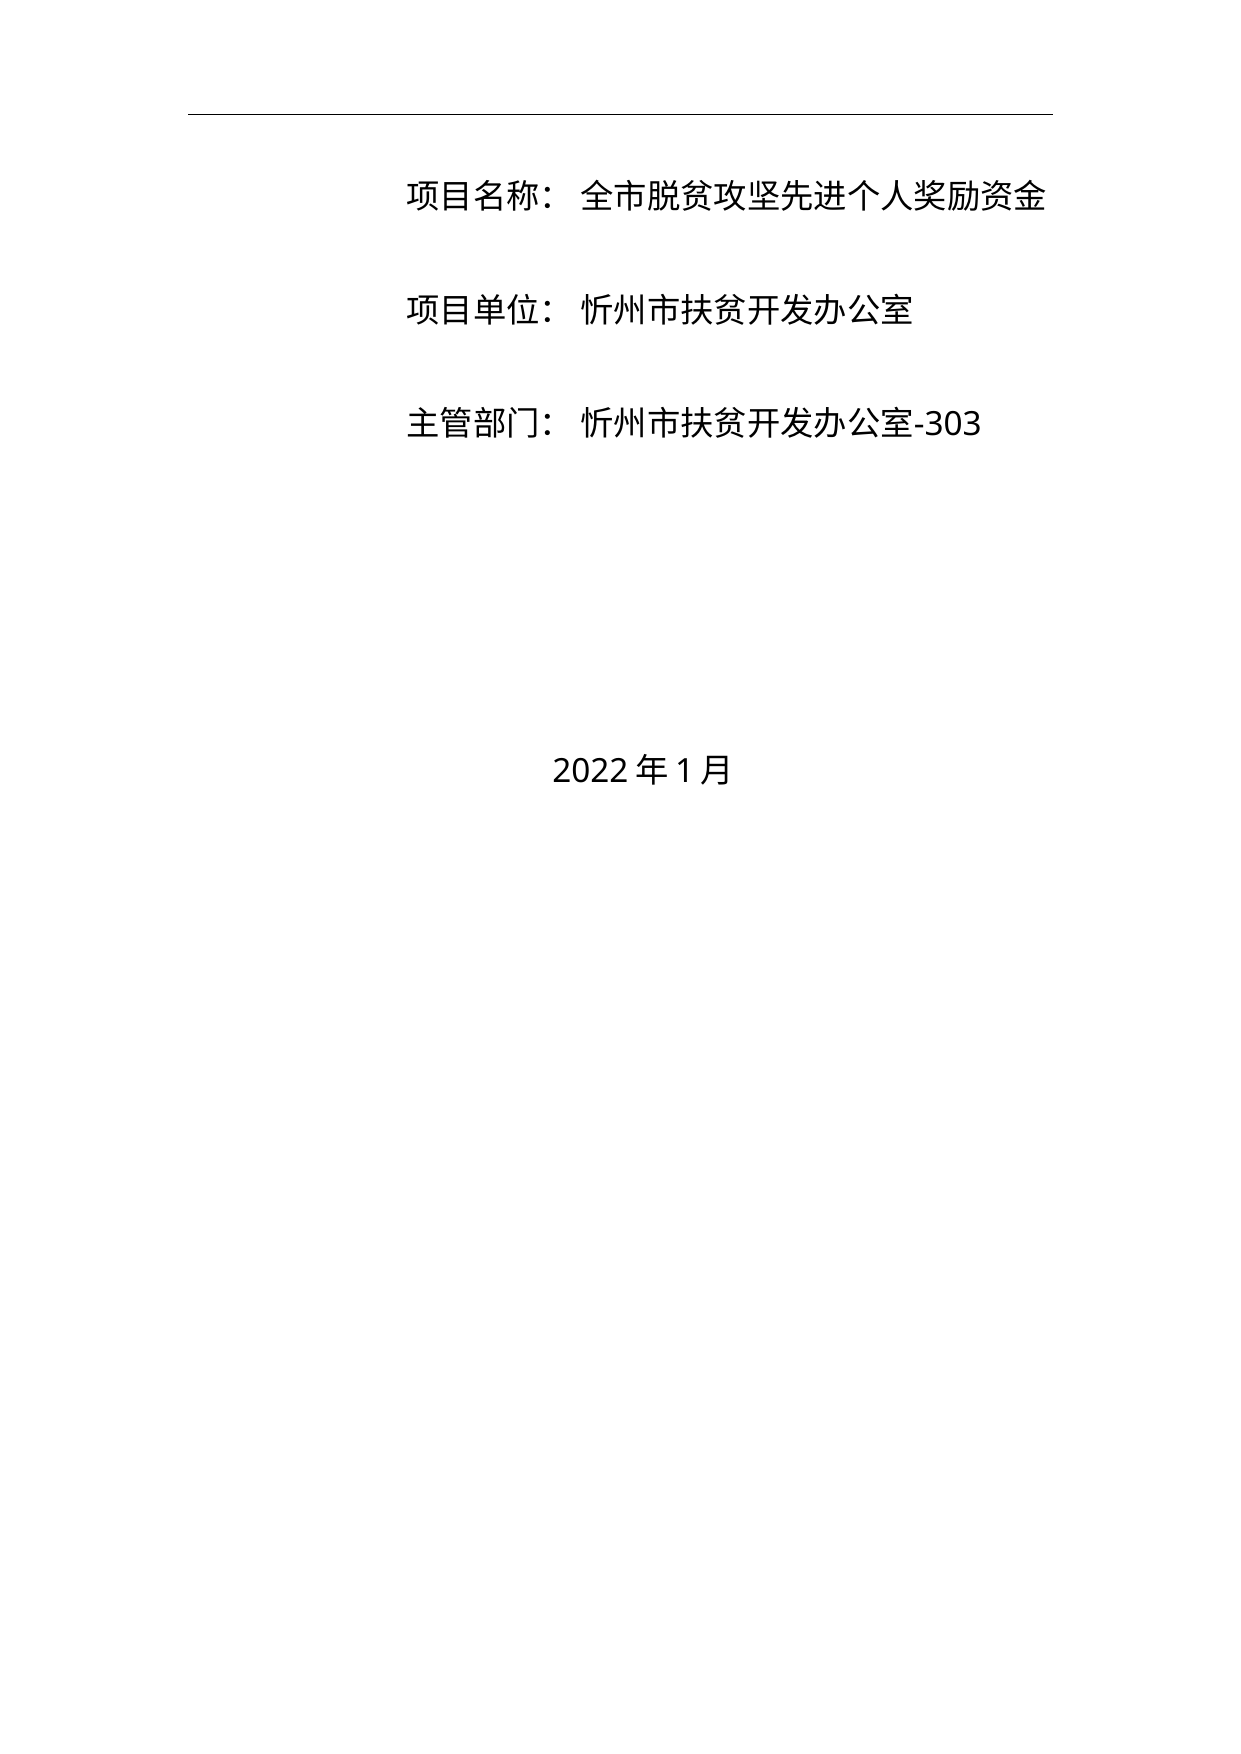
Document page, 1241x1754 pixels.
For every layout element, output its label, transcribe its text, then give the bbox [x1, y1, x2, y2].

text 项目名称： 全市脱贫攻坚先进个人奖励资金 [362, 162, 1053, 227]
text 项目单位： 忻州市扶贫开发办公室 [362, 275, 1053, 340]
text 2022年1月 [187, 735, 1053, 800]
text 主管部门： 忻州市扶贫开发办公室-303 [362, 388, 1053, 453]
